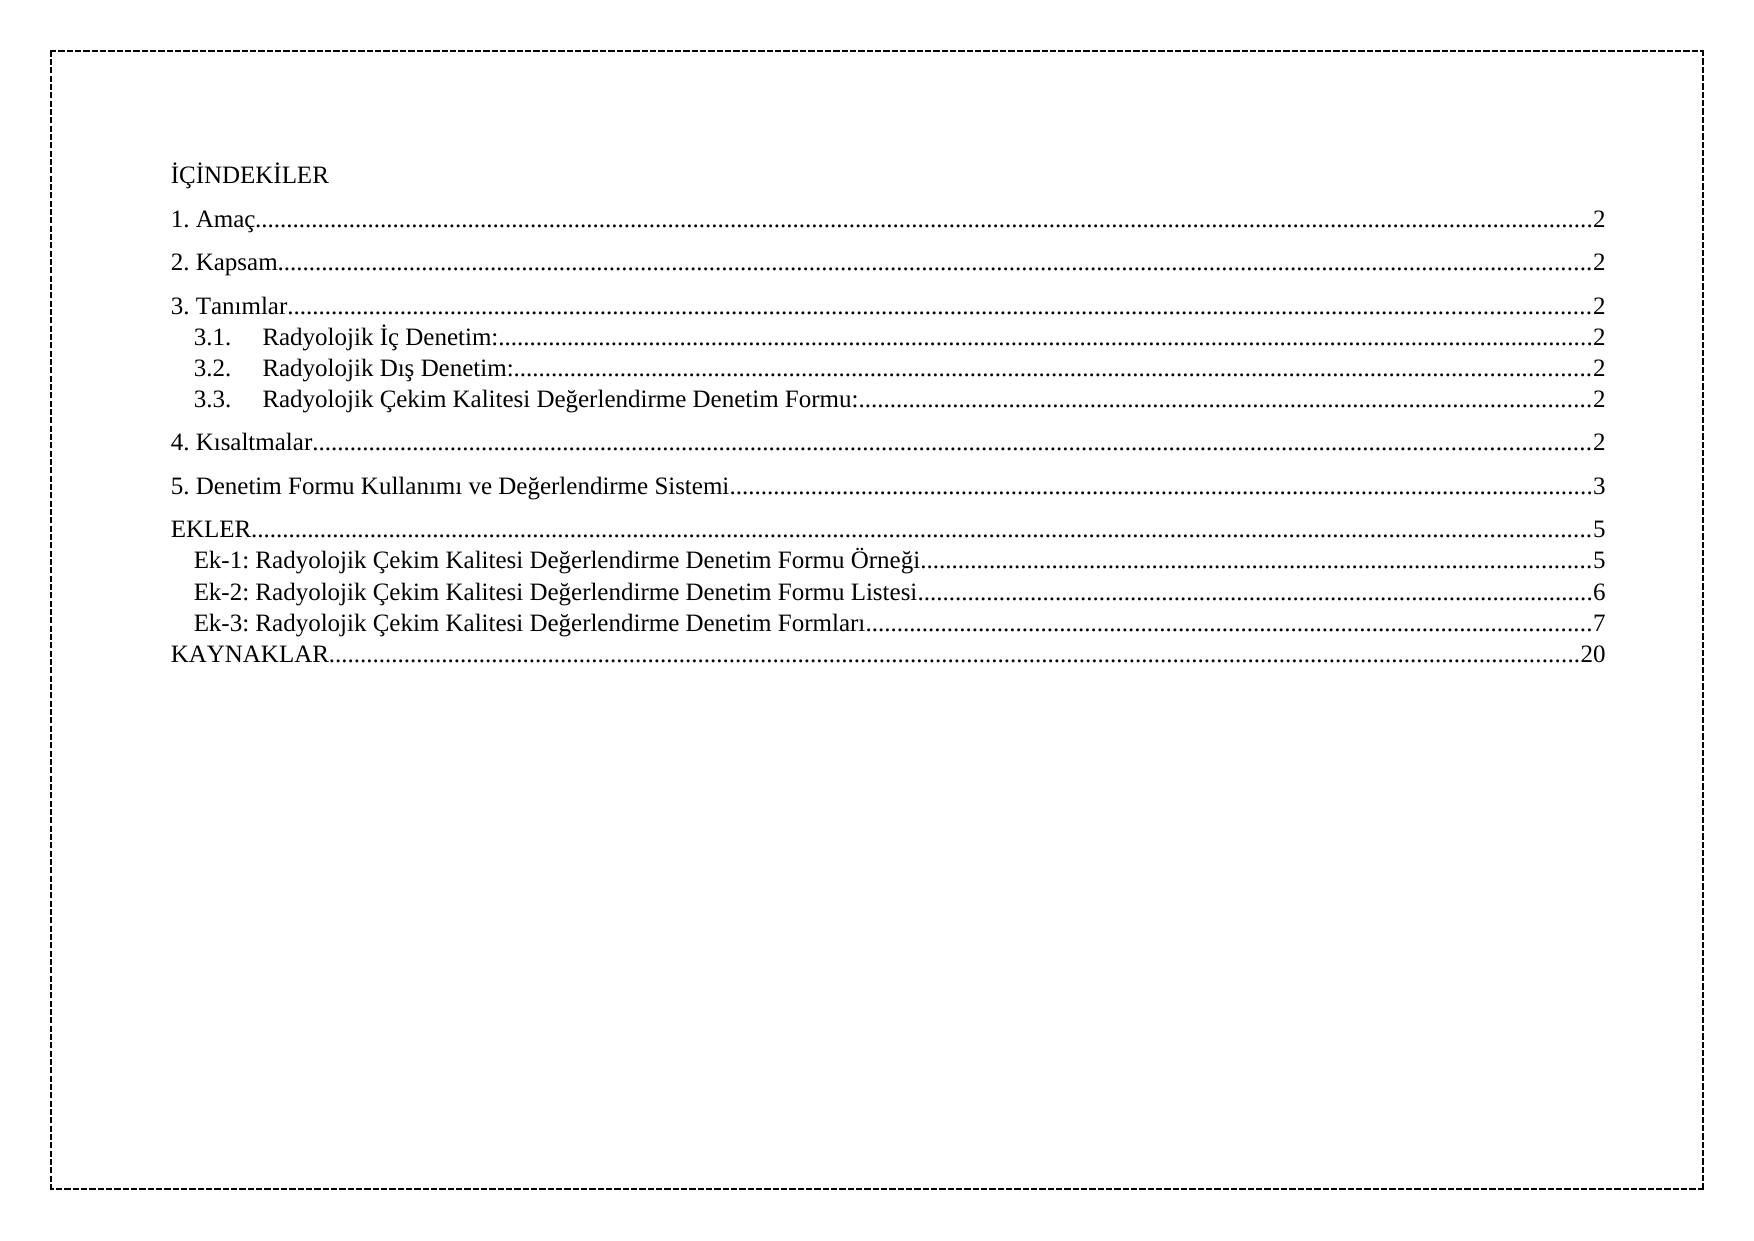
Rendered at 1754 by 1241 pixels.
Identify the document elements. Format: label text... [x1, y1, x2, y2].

text 3. Tanımlar 2 [171, 291, 1606, 319]
text Ek-3: Radyolojik Çekim Kalitesi Değerlendirme Denetim Formları 7 [193, 608, 1606, 636]
text 1. Amaç 2 [171, 204, 1606, 232]
text KAYNAKLAR 20 [171, 639, 1606, 667]
text Ek-1: Radyolojik Çekim Kalitesi Değerlendirme Denetim Formu Örneği 5 [193, 546, 1606, 574]
text 3.1. Radyolojik İç Denetim: 2 [193, 322, 1606, 351]
text EKLER 5 [171, 514, 1606, 543]
text 3.2. Radyolojik Dış Denetim: 2 [193, 353, 1606, 382]
text 2. Kapsam 2 [171, 247, 1606, 276]
text 5. Denetim Formu Kullanımı ve Değerlendirme Sistemi 3 [171, 471, 1606, 500]
text İÇİNDEKİLER [171, 160, 1606, 189]
text 3.3. Radyolojik Çekim Kalitesi Değerlendirme Denetim Formu: 2 [193, 384, 1606, 413]
text Ek-2: Radyolojik Çekim Kalitesi Değerlendirme Denetim Formu Listesi 6 [193, 577, 1606, 605]
text 4. Kısaltmalar 2 [171, 427, 1606, 456]
